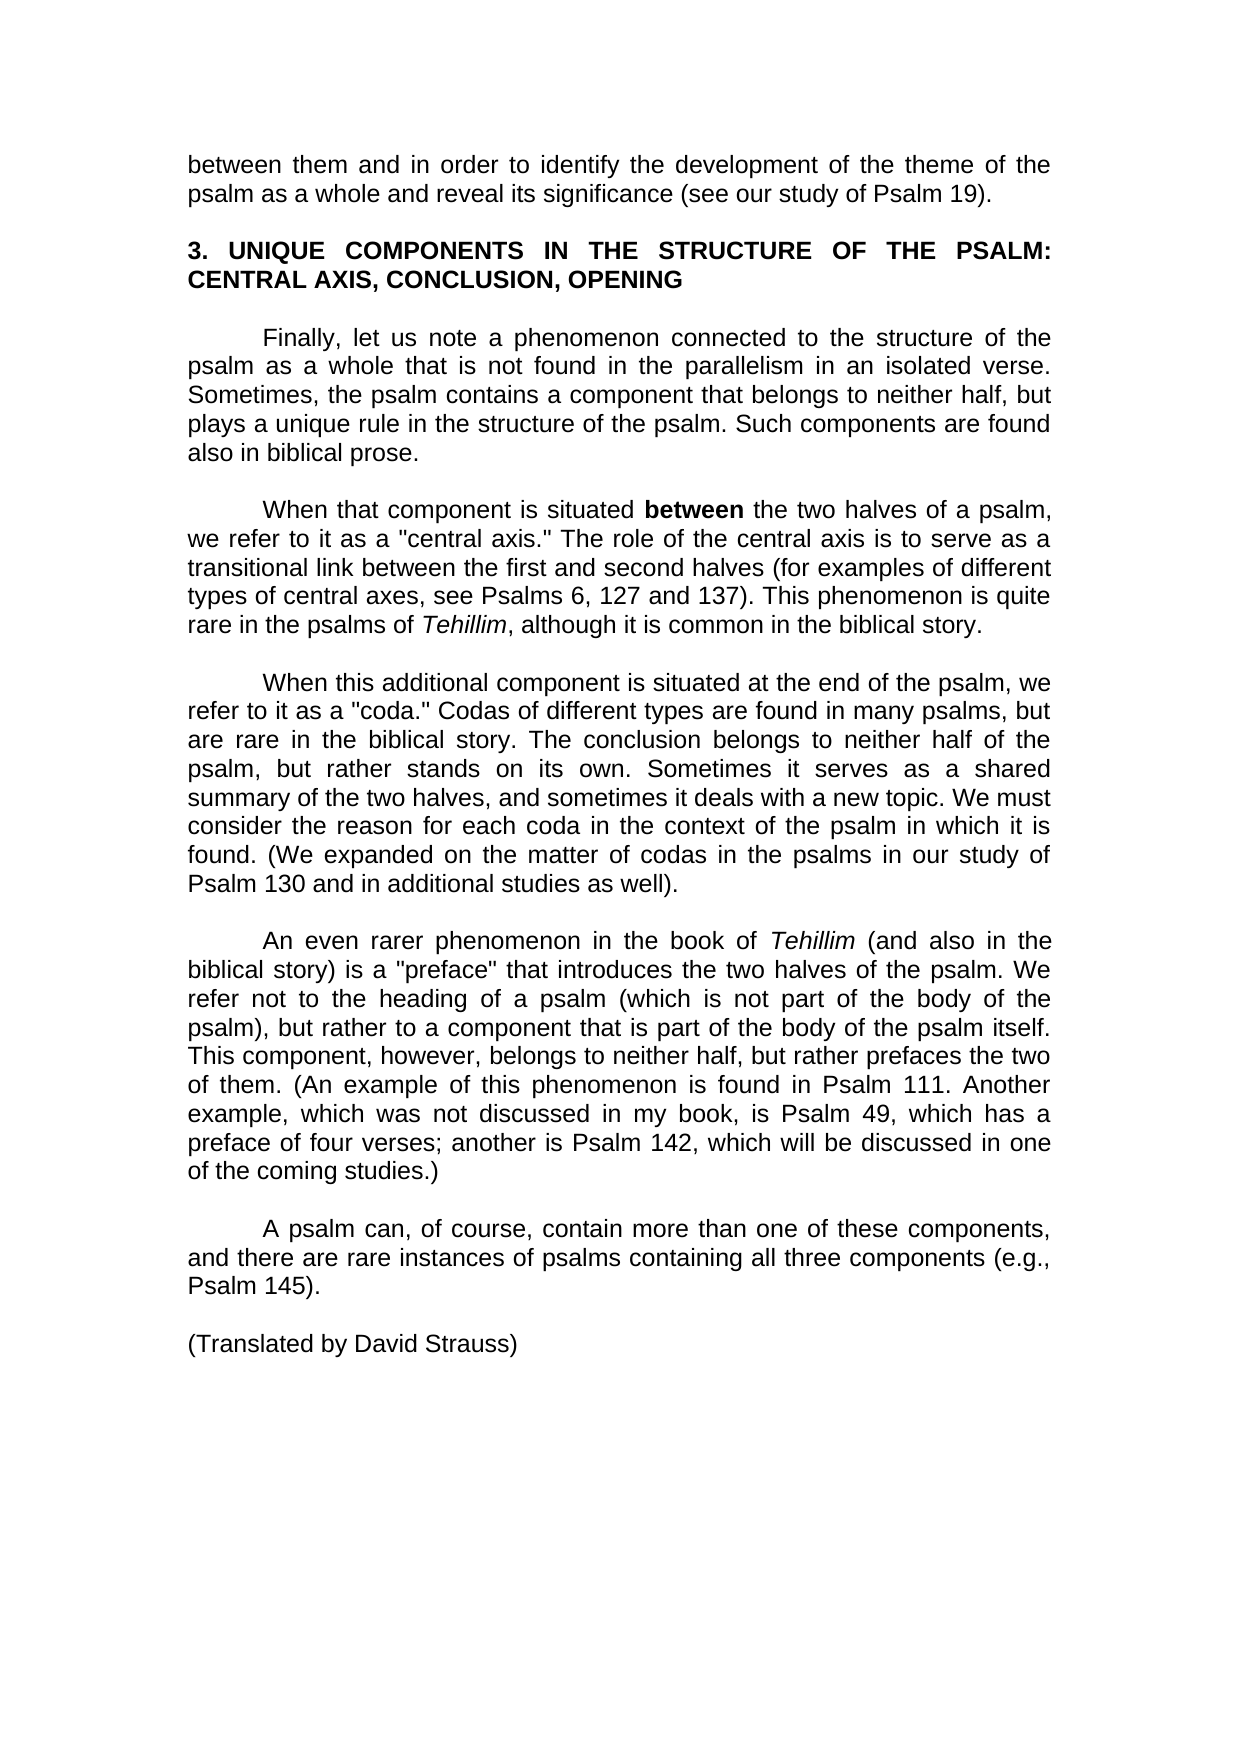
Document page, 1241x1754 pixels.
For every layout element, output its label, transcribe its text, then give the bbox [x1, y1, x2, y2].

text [187, 150, 1053, 207]
subtitle 3. Unique components in the structure of the psalm: central axis, conclusion, opening [187, 236, 1053, 294]
text When this additional component is situated at the end of the psalm, we refer to it as a "coda." Codas of different types are found in many psalms, but are rare in the biblical story. The conclusion belongs to neither half of the psalm, but rather stands on its own. Sometimes it serves as a shared summary of the two halves, and sometimes it deals with a new topic. We must consider the reason for each coda in the context of the psalm in which it is found. (We expanded on the matter of codas in the psalms in our study of Psalm 130 and in additional studies as well). [187, 667, 1053, 897]
text A psalm can, of course, contain more than one of these components, and there are rare instances of psalms containing all three components (e.g., Psalm 145). [187, 1214, 1053, 1300]
text When that component is situated between the two halves of a psalm, we refer to it as a "central axis." The role of the central axis is to serve as a transitional link between the first and second halves (for examples of different types of central axes, see Psalms 6, 127 and 137). This phenomenon is quite rare in the psalms of Tehillim, although it is common in the biblical story. [187, 495, 1053, 639]
text (Translated by David Strauss) [187, 1329, 1053, 1357]
text An even rarer phenomenon in the book of Tehillim (and also in the biblical story) is a "preface" that introduces the two halves of the psalm. We refer not to the heading of a psalm (which is not part of the body of the psalm), but rather to a component that is part of the body of the psalm itself. This component, however, belongs to neither half, but rather prefaces the two of them. (An example of this phenomenon is found in Psalm 111. Another example, which was not discussed in my book, is Psalm 49, which has a preface of four verses; another is Psalm 142, which will be discussed in one of the coming studies.) [187, 926, 1053, 1185]
text Finally, let us note a phenomenon connected to the structure of the psalm as a whole that is not found in the parallelism in an isolated verse. Sometimes, the psalm contains a component that belongs to neither half, but plays a unique rule in the structure of the psalm. Such components are found also in biblical prose. [187, 322, 1053, 466]
